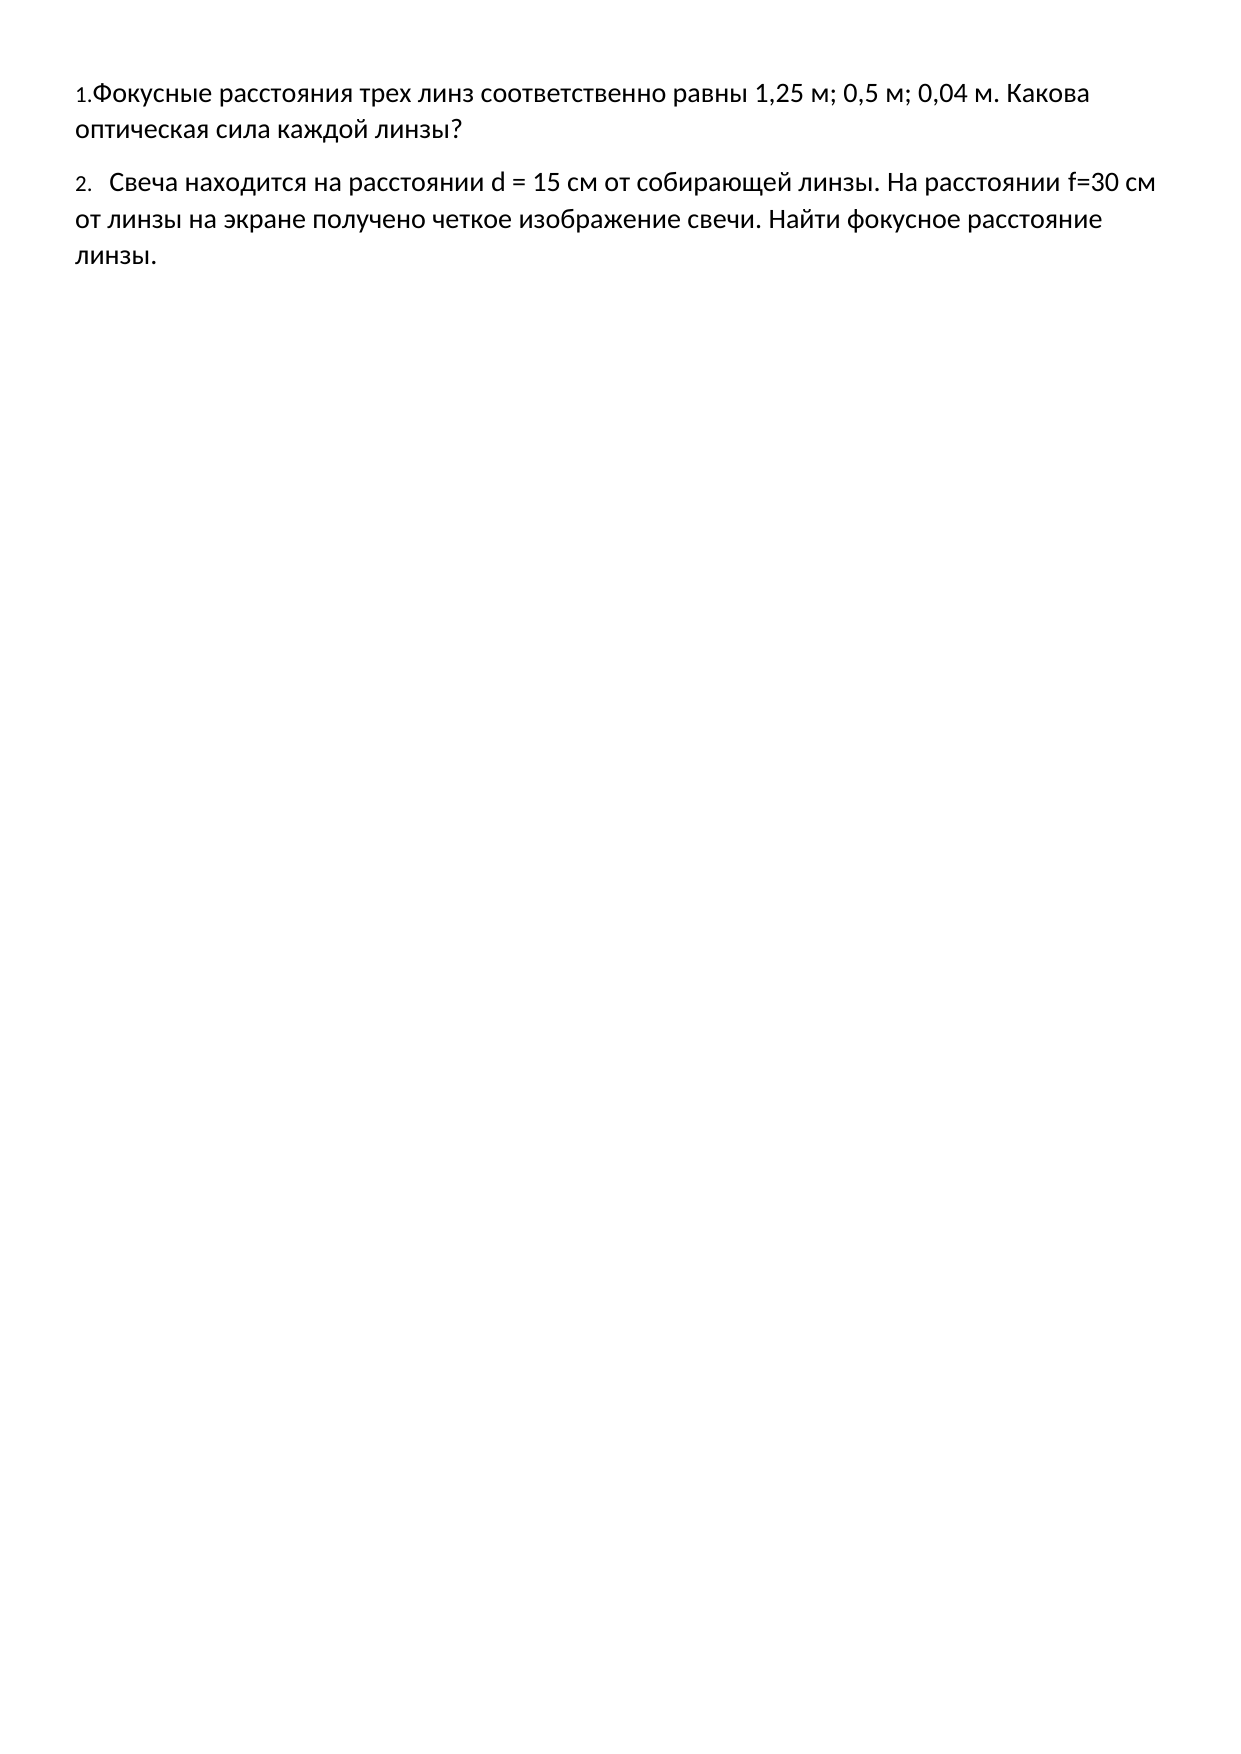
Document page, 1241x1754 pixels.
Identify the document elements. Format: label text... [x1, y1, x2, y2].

text 1.Фокусные расстояния трех линз соответственно равны 1,25 м; 0,5 м; 0,04 м. Какова оптическая сила каждой линзы? [75, 75, 1165, 146]
text 2. Свеча находится на расстоянии d = 15 см от собирающей линзы. На расстоянии f=30 см от линзы на экране получено четкое изображение свечи. Найти фокусное расстояние линзы. [75, 164, 1165, 271]
